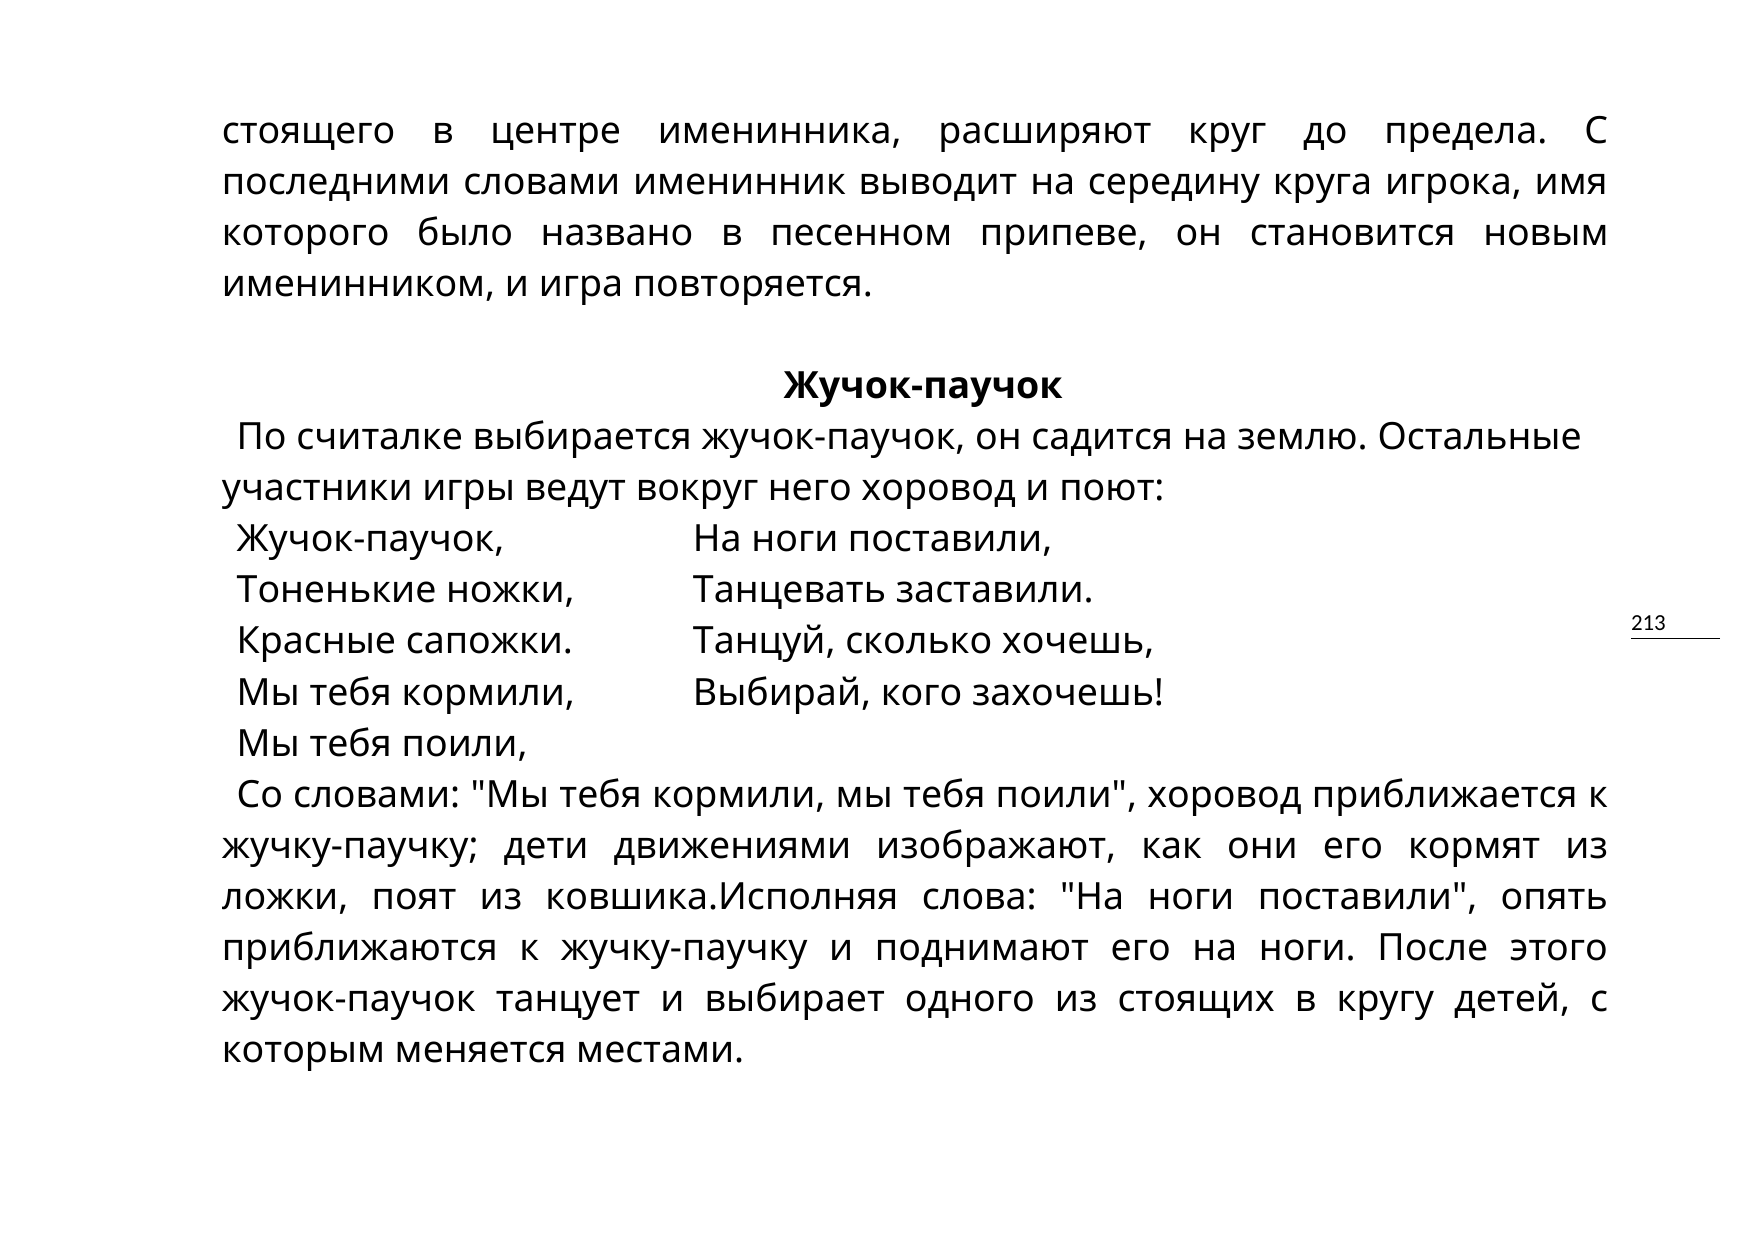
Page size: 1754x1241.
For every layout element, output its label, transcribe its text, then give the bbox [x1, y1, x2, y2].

text Красные сапожки. Танцуй, сколько хочешь, [222, 614, 1609, 665]
text Жучок-паучок, На ноги поставили, [222, 512, 1609, 563]
text Мы тебя кормили, Выбирай, кого захочешь! [222, 665, 1609, 716]
text По считалке выбирается жучок-паучок, он садится на землю. Остальные участники игры ведут вокруг него хоровод и поют: [222, 410, 1609, 512]
text Со словами: "Мы тебя кормили, мы тебя поили", хоровод приближается к жучку-паучку; дети движениями изображают, как они его кормят из ложки, поят из ковшика.Исполняя слова: "На ноги поставили", опять приближаются к жучку-паучку и поднимают его на ноги. После этого жучок-паучок танцует и выбирает одного из стоящих в кругу детей, с которым меняется местами. [222, 767, 1609, 1073]
text Жучок-паучок [222, 359, 1609, 410]
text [222, 103, 1609, 308]
text Мы тебя поили, [222, 716, 1609, 767]
text Тоненькие ножки, Танцевать заставили. [222, 563, 1609, 614]
